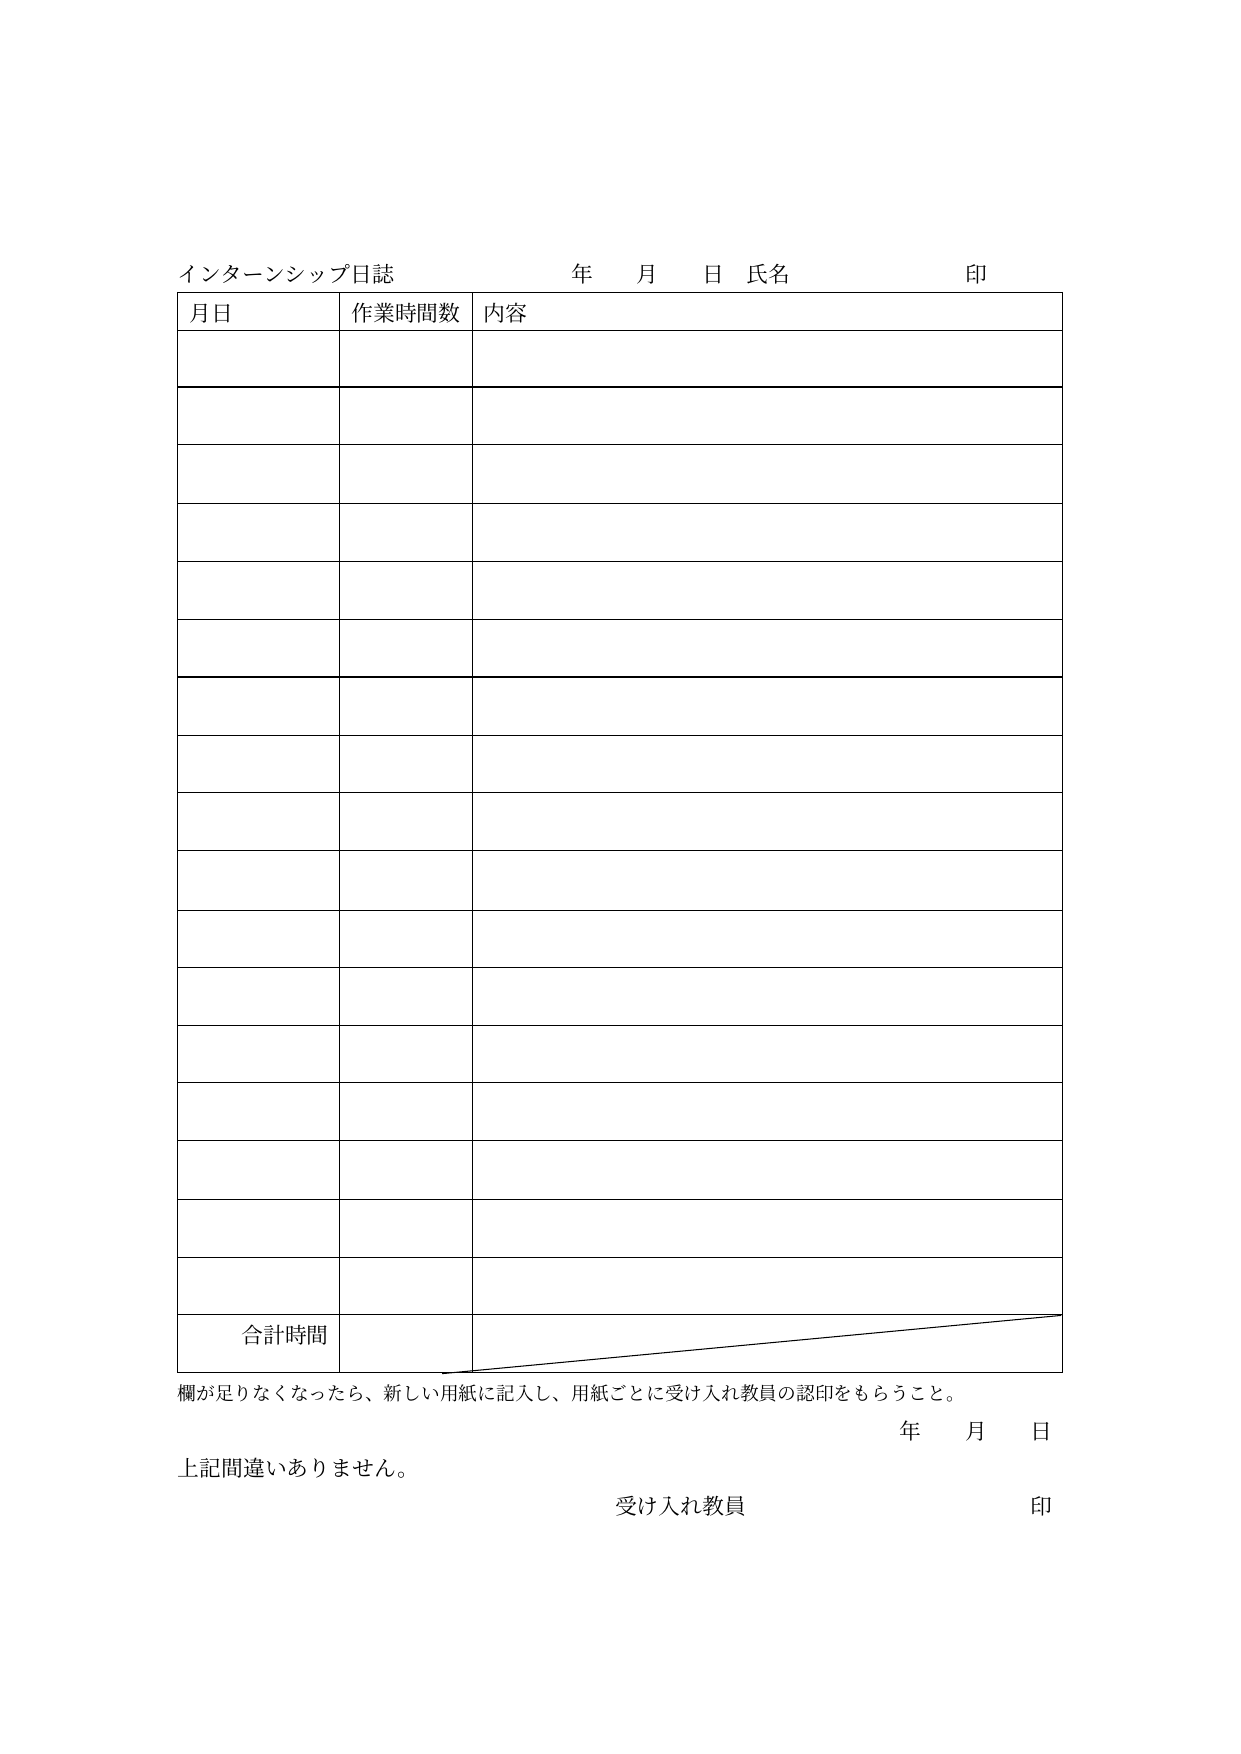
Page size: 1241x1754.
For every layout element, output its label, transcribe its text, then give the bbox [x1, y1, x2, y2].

text インターンシップ日誌 年 月 日 氏名 印 [177, 254, 1063, 292]
table_cell [473, 1141, 1062, 1199]
table_cell [473, 620, 1062, 676]
table_cell [473, 851, 1062, 909]
table_cell [340, 911, 472, 967]
table_cell [476, 1316, 1062, 1372]
table_cell [473, 445, 1062, 503]
table_cell [178, 678, 339, 734]
table_cell [178, 445, 339, 503]
table_cell [178, 620, 339, 676]
table_cell [178, 1141, 339, 1199]
table_cell [473, 388, 1062, 443]
table_cell [473, 968, 1062, 1024]
table_cell 合計時間 [178, 1315, 339, 1372]
table_cell [178, 911, 339, 967]
table_cell [340, 1200, 472, 1257]
table_cell [340, 388, 472, 443]
table_cell [178, 1026, 339, 1082]
table_cell [178, 562, 339, 619]
table_cell [178, 1200, 339, 1257]
table_cell [473, 793, 1062, 850]
table_cell [178, 968, 339, 1024]
table_cell [340, 504, 472, 561]
table_cell [473, 911, 1062, 967]
table_cell [178, 851, 339, 909]
table_cell [340, 678, 472, 734]
table_cell [340, 851, 472, 909]
table_cell [473, 678, 1062, 734]
text 年 月 日 [177, 1411, 1063, 1448]
table_cell [340, 1258, 472, 1314]
table_cell [178, 793, 339, 850]
table_header 内容 [473, 293, 1062, 330]
table_cell [473, 1200, 1062, 1257]
table_cell [340, 793, 472, 850]
table_cell [178, 331, 339, 386]
table_cell [178, 1258, 339, 1314]
table_cell [340, 331, 472, 386]
table_cell [340, 620, 472, 676]
table_cell [473, 1315, 1049, 1370]
table_cell [473, 504, 1062, 561]
table_cell [340, 562, 472, 619]
table_cell [340, 1083, 472, 1140]
table_cell [473, 1258, 1062, 1314]
table_cell [178, 736, 339, 792]
table_cell [473, 562, 1062, 619]
table_cell [473, 331, 1062, 386]
table_cell [473, 736, 1062, 792]
table_cell [340, 445, 472, 503]
table_cell [178, 388, 339, 443]
table_header 作業時間数 [340, 293, 472, 330]
text 欄が足りなくなったら、新しい用紙に記入し、用紙ごとに受け入れ教員の認印をもらうこと。 [177, 1373, 1063, 1411]
table_cell [473, 1026, 1062, 1082]
table_cell [340, 736, 472, 792]
table_cell [178, 1083, 339, 1140]
table_cell [178, 504, 339, 561]
table_cell [473, 1083, 1062, 1140]
table_cell [340, 1026, 472, 1082]
table_cell [340, 968, 472, 1024]
text 上記間違いありません。 [177, 1448, 1063, 1486]
text 受け入れ教員 印 [177, 1486, 1063, 1523]
table_header 月日 [178, 293, 339, 330]
table_cell [340, 1315, 472, 1372]
table_cell [340, 1141, 472, 1199]
